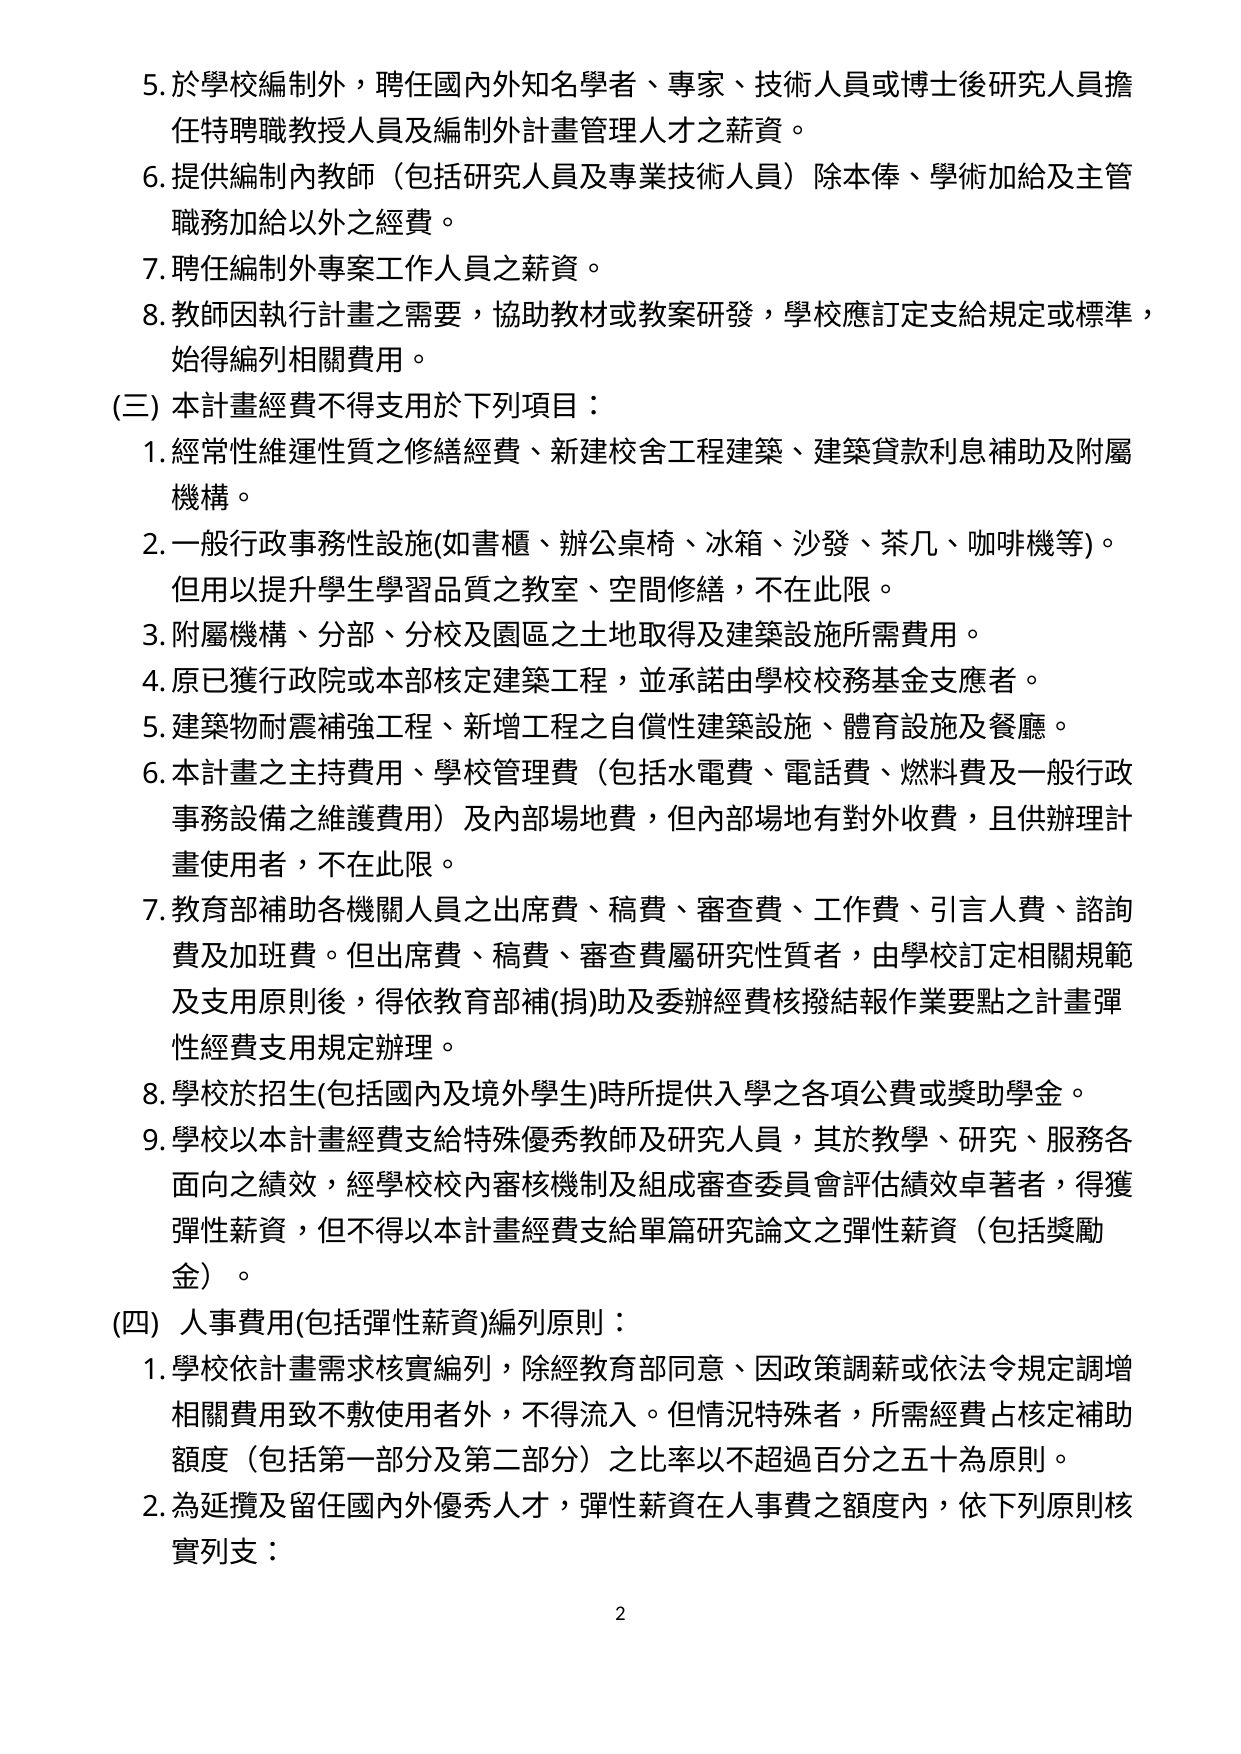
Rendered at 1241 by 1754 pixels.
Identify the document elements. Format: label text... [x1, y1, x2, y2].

list 本計畫經費不得支用於下列項目： [112, 380, 1140, 426]
list 人事費用(包括彈性薪資)編列原則： [112, 1297, 1140, 1342]
list 附屬機構、分部、分校及園區之土地取得及建築設施所需費用。 [142, 609, 1140, 655]
list 教師因執行計畫之需要，協助教材或教案研發，學校應訂定支給規定或標準，始得編列相關費用。 [142, 288, 1140, 380]
list 經常性維運性質之修繕經費、新建校舍工程建築、建築貸款利息補助及附屬機構。 [142, 426, 1140, 517]
list 於學校編制外，聘任國內外知名學者、專家、技術人員或博士後研究人員擔任特聘職教授人員及編制外計畫管理人才之薪資。 [142, 59, 1140, 151]
list 提供編制內教師（包括研究人員及專業技術人員）除本俸、學術加給及主管職務加給以外之經費。 [142, 151, 1140, 242]
list 為延攬及留任國內外優秀人才，彈性薪資在人事費之額度內，依下列原則核實列支： [142, 1480, 1140, 1572]
list 一般行政事務性設施(如書櫃、辦公桌椅、冰箱、沙發、茶几、咖啡機等)。但用以提升學生學習品質之教室、空間修繕，不在此限。 [142, 517, 1140, 609]
list 學校以本計畫經費支給特殊優秀教師及研究人員，其於教學、研究、服務各面向之績效，經學校校內審核機制及組成審查委員會評估績效卓著者，得獲彈性薪資，但不得以本計畫經費支給單篇研究論文之彈性薪資（包括獎勵金）。 [142, 1113, 1140, 1297]
list 原已獲行政院或本部核定建築工程，並承諾由學校校務基金支應者。 [142, 655, 1140, 701]
list 學校於招生(包括國內及境外學生)時所提供入學之各項公費或獎助學金。 [142, 1067, 1140, 1113]
list 本計畫之主持費用、學校管理費（包括水電費、電話費、燃料費及一般行政事務設備之維護費用）及內部場地費，但內部場地有對外收費，且供辦理計畫使用者，不在此限。 [142, 747, 1140, 884]
list 聘任編制外專案工作人員之薪資。 [142, 242, 1140, 288]
list 學校依計畫需求核實編列，除經教育部同意、因政策調薪或依法令規定調增相關費用致不敷使用者外，不得流入。但情況特殊者，所需經費占核定補助額度（包括第一部分及第二部分）之比率以不超過百分之五十為原則。 [142, 1342, 1140, 1480]
list 教育部補助各機關人員之出席費、稿費、審查費、工作費、引言人費、諮詢費及加班費。但出席費、稿費、審查費屬研究性質者，由學校訂定相關規範及支用原則後，得依教育部補(捐)助及委辦經費核撥結報作業要點之計畫彈性經費支用規定辦理。 [142, 884, 1140, 1067]
list 建築物耐震補強工程、新增工程之自償性建築設施、體育設施及餐廳。 [142, 701, 1140, 747]
